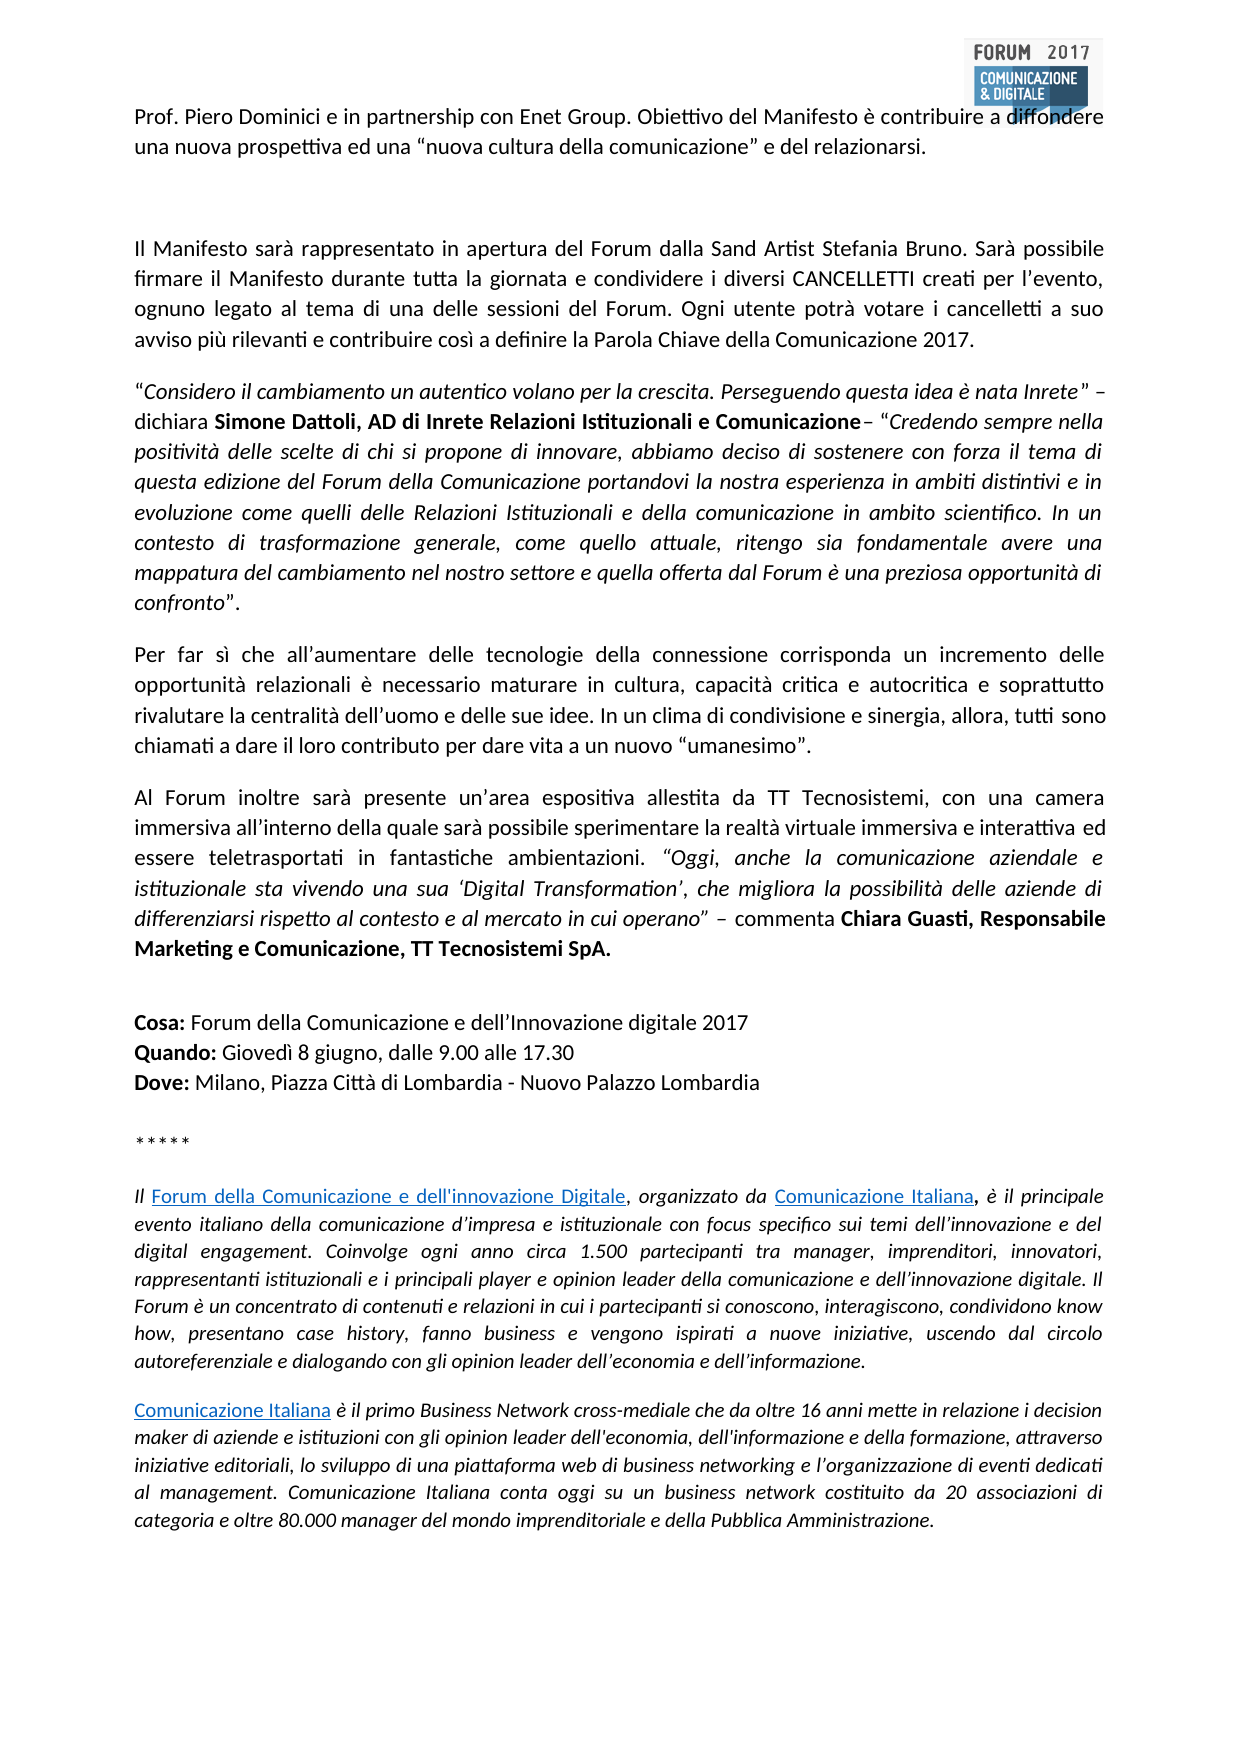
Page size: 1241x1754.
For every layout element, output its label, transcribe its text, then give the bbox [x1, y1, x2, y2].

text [134, 102, 1106, 160]
text Al Forum inoltre sarà presente un’area espositiva allestita da TT Tecnosistemi, con una camera immersiva all’interno della quale sarà possibile sperimentare la realtà virtuale immersiva e interattiva ed essere teletrasportati in fantastiche ambientazioni. “Oggi, anche la comunicazione aziendale e istituzionale sta vivendo una sua ‘Digital Transformation’, che migliora la possibilità delle aziende di differenziarsi rispetto al contesto e al mercato in cui operano” – commenta Chiara Guasti, Responsabile Marketing e Comunicazione, TT Tecnosistemi SpA. [134, 783, 1106, 962]
text Il Forum della Comunicazione e dell'innovazione Digitale, organizzato da Comunicazione Italiana, è il principale evento italiano della comunicazione d’impresa e istituzionale con focus specifico sui temi dell’innovazione e del digital engagement. Coinvolge ogni anno circa 1.500 partecipanti tra manager, imprenditori, innovatori, rappresentanti istituzionali e i principali player e opinion leader della comunicazione e dell’innovazione digitale. Il Forum è un concentrato di contenuti e relazioni in cui i partecipanti si conoscono, interagiscono, condividono know how, presentano case history, fanno business e vengono ispirati a nuove iniziative, uscendo dal circolo autoreferenziale e dialogando con gli opinion leader dell’economia e dell’informazione. [134, 1183, 1106, 1373]
text Per far sì che all’aumentare delle tecnologie della connessione corrisponda un incremento delle opportunità relazionali è necessario maturare in cultura, capacità critica e autocritica e soprattutto rivalutare la centralità dell’uomo e delle sue idee. In un clima di condivisione e sinergia, allora, tutti sono chiamati a dare il loro contributo per dare vita a un nuovo “umanesimo”. [134, 640, 1106, 759]
text Cosa: Forum della Comunicazione e dell’Innovazione digitale 2017 [134, 1008, 1106, 1036]
text “Considero il cambiamento un autentico volano per la crescita. Perseguendo questa idea è nata Inrete” – dichiara Simone Dattoli, AD di Inrete Relazioni Istituzionali e Comunicazione– “Credendo sempre nella positività delle scelte di chi si propone di innovare, abbiamo deciso di sostenere con forza il tema di questa edizione del Forum della Comunicazione portandovi la nostra esperienza in ambiti distintivi e in evoluzione come quelli delle Relazioni Istituzionali e della comunicazione in ambito scientifico. In un contesto di trasformazione generale, come quello attuale, ritengo sia fondamentale avere una mappatura del cambiamento nel nostro settore e quella offerta dal Forum è una preziosa opportunità di confronto”. [134, 377, 1106, 616]
text ***** [134, 1131, 1106, 1159]
text Il Manifesto sarà rappresentato in apertura del Forum dalla Sand Artist Stefania Bruno. Sarà possibile firmare il Manifesto durante tutta la giornata e condividere i diversi CANCELLETTI creati per l’evento, ognuno legato al tema di una delle sessioni del Forum. Ogni utente potrà votare i cancelletti a suo avviso più rilevanti e contribuire così a definire la Parola Chiave della Comunicazione 2017. [134, 234, 1106, 353]
text Quando: Giovedì 8 giugno, dalle 9.00 alle 17.30 [134, 1038, 1106, 1066]
text Dove: Milano, Piazza Città di Lombardia - Nuovo Palazzo Lombardia [134, 1068, 1106, 1096]
picture [964, 38, 1104, 102]
text Comunicazione Italiana è il primo Business Network cross-mediale che da oltre 16 anni mette in relazione i decision maker di aziende e istituzioni con gli opinion leader dell'economia, dell'informazione e della formazione, attraverso iniziative editoriali, lo sviluppo di una piattaforma web di business networking e l’organizzazione di eventi dedicati al management. Comunicazione Italiana conta oggi su un business network costituito da 20 associazioni di categoria e oltre 80.000 manager del mondo imprenditoriale e della Pubblica Amministrazione. [134, 1397, 1106, 1532]
